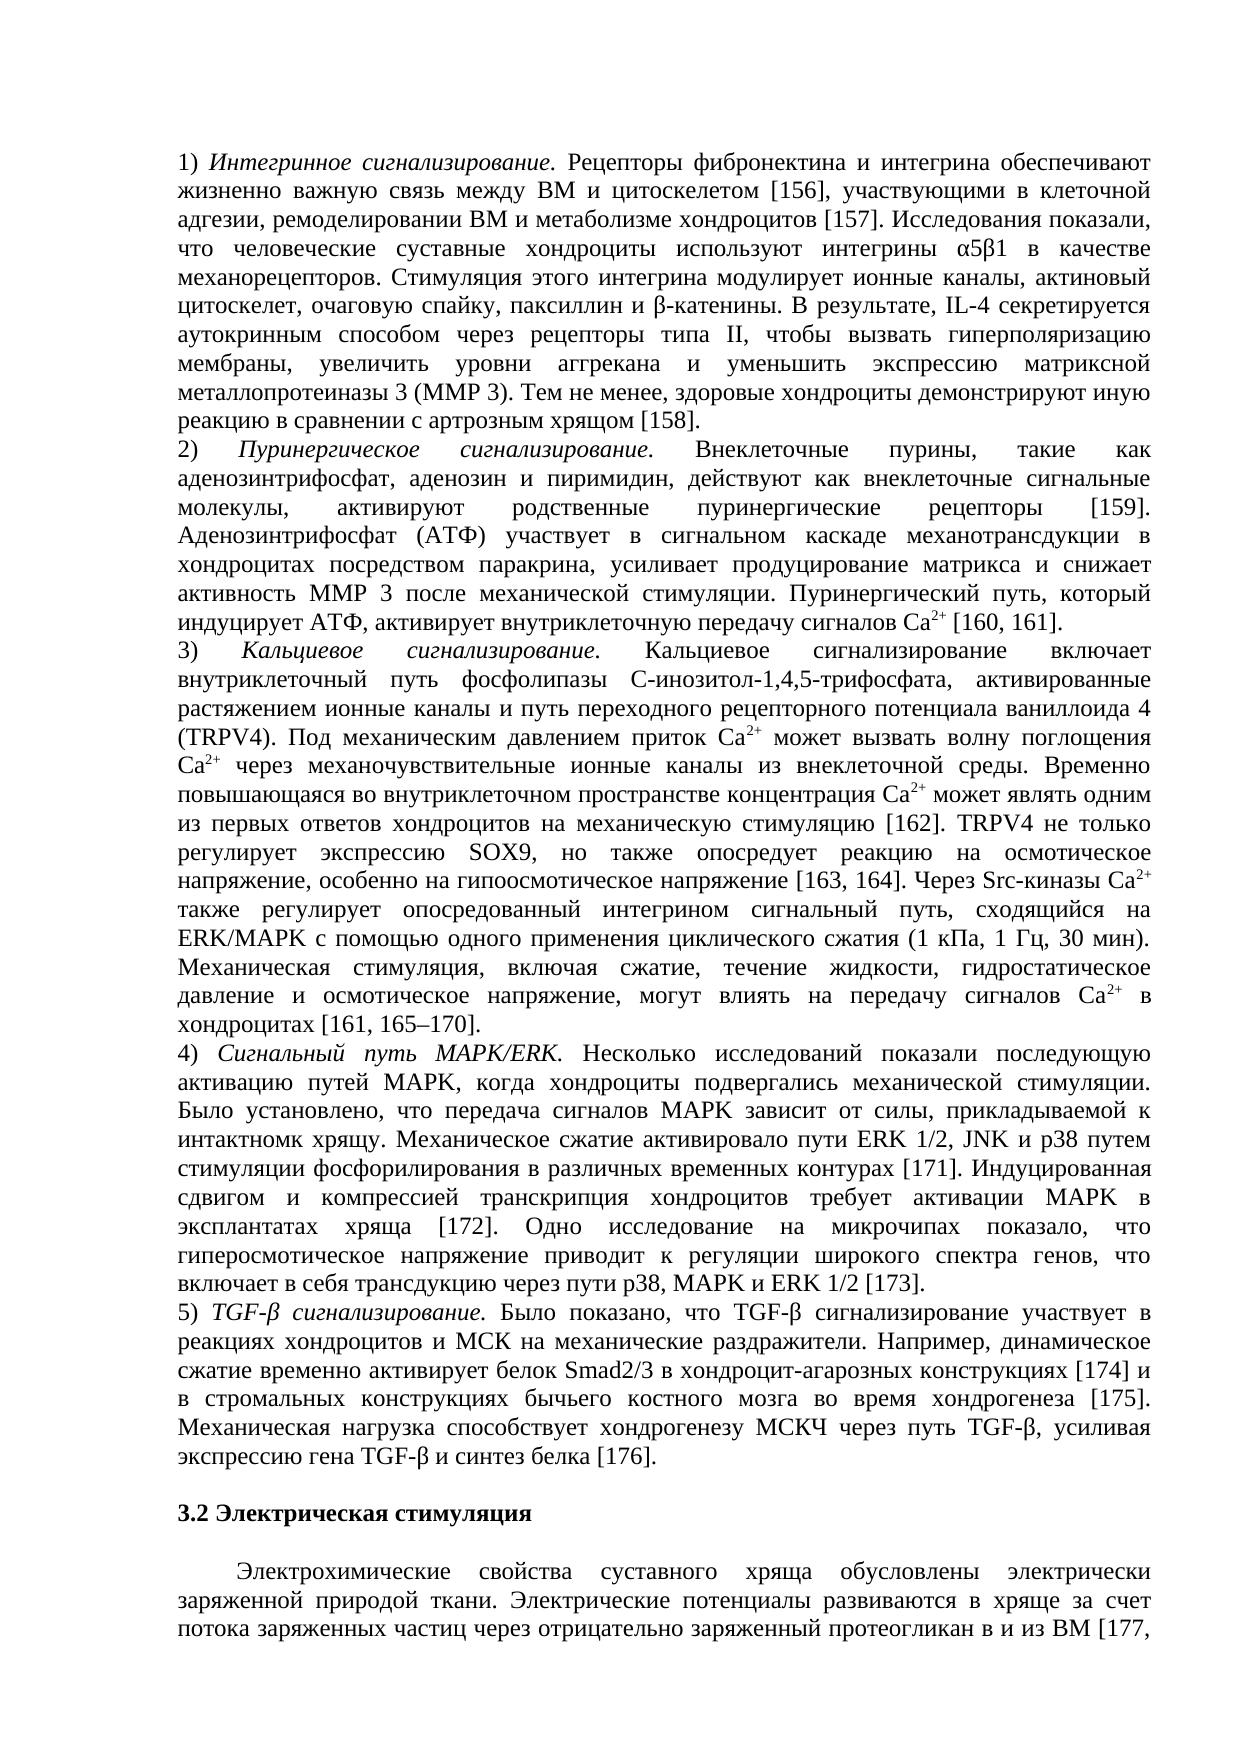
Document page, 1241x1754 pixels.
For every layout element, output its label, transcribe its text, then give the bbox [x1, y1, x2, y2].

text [177, 1556, 1152, 1642]
text 3) Кальциевое сигнализирование. Кальциевое сигнализирование включает внутриклеточный путь фосфолипазы С-инозитол-1,4,5-трифосфата, активированные растяжением ионные каналы и путь переходного рецепторного потенциала ваниллоида 4 (TRPV4). Под механическим давлением приток Ca2+ может вызвать волну поглощения Ca2+ через механочувствительные ионные каналы из внеклеточной среды. Временно повышающаяся во внутриклеточном пространстве концентрация Ca2+ может являть одним из первых ответов хондроцитов на механическую стимуляцию [162]. TRPV4 не только регулирует экспрессию SOX9, но также опосредует реакцию на осмотическое напряжение, особенно на гипоосмотическое напряжение [163, 164]. Через Src-киназы Ca2+ также регулирует опосредованный интегрином сигнальный путь, сходящийся на ERK/MAPK с помощью одного применения циклического сжатия (1 кПа, 1 Гц, 30 мин). Механическая стимуляция, включая сжатие, течение жидкости, гидростатическое давление и осмотическое напряжение, могут влиять на передачу сигналов Ca2+ в хондроцитах [161, 165–170]. [177, 636, 1152, 1038]
text 4) Сигнальный путь MAPK/ERK. Несколько исследований показали последующую активацию путей MAPK, когда хондроциты подвергались механической стимуляции. Было установлено, что передача сигналов MAPK зависит от силы, прикладываемой к интактномк хрящу. Механическое сжатие активировало пути ERK 1/2, JNK и p38 путем стимуляции фосфорилирования в различных временных контурах [171]. Индуцированная сдвигом и компрессией транскрипция хондроцитов требует активации MAPK в эксплантатах хряща [172]. Одно исследование на микрочипах показало, что гиперосмотическое напряжение приводит к регуляции широкого спектра генов, что включает в себя трансдукцию через пути p38, MAPK и ERK 1/2 [173]. [177, 1038, 1152, 1297]
text 2) Пуринергическое сигнализирование. Внеклеточные пурины, такие как аденозинтрифосфат, аденозин и пиримидин, действуют как внеклеточные сигнальные молекулы, активируют родственные пуринергические рецепторы [159]. Аденозинтрифосфат (АТФ) участвует в сигнальном каскаде механотрансдукции в хондроцитах посредством паракрина, усиливает продуцирование матрикса и снижает активность MMP 3 после механической стимуляции. Пуринергический путь, который индуцирует АТФ, активирует внутриклеточную передачу сигналов Ca2+ [160, 161]. [177, 434, 1152, 636]
text 3.2 Электрическая стимуляция [177, 1498, 1152, 1527]
text 1) Интегринное сигнализирование. Рецепторы фибронектина и интегрина обеспечивают жизненно важную связь между ВМ и цитоскелетом [156], участвующими в клеточной адгезии, ремоделировании ВМ и метаболизме хондроцитов [157]. Исследования показали, что человеческие суставные хондроциты используют интегрины α5β1 в качестве механорецепторов. Стимуляция этого интегрина модулирует ионные каналы, актиновый цитоскелет, очаговую спайку, паксиллин и β-катенины. В результате, IL-4 секретируется аутокринным способом через рецепторы типа II, чтобы вызвать гиперполяризацию мембраны, увеличить уровни аггрекана и уменьшить экспрессию матриксной металлопротеиназы 3 (ММР 3). Тем не менее, здоровые хондроциты демонстрируют иную реакцию в сравнении с артрозным хрящом [158]. [177, 147, 1152, 434]
text 5) TGF-β сигнализирование. Было показано, что TGF-β сигнализирование участвует в реакциях хондроцитов и МСК на механические раздражители. Например, динамическое сжатие временно активирует белок Smad2/3 в хондроцит-агарозных конструкциях [174] и в стромальных конструкциях бычьего костного мозга во время хондрогенеза [175]. Механическая нагрузка способствует хондрогенезу МСКЧ через путь TGF-β, усиливая экспрессию гена TGF-β и синтез белка [176]. [177, 1297, 1152, 1470]
